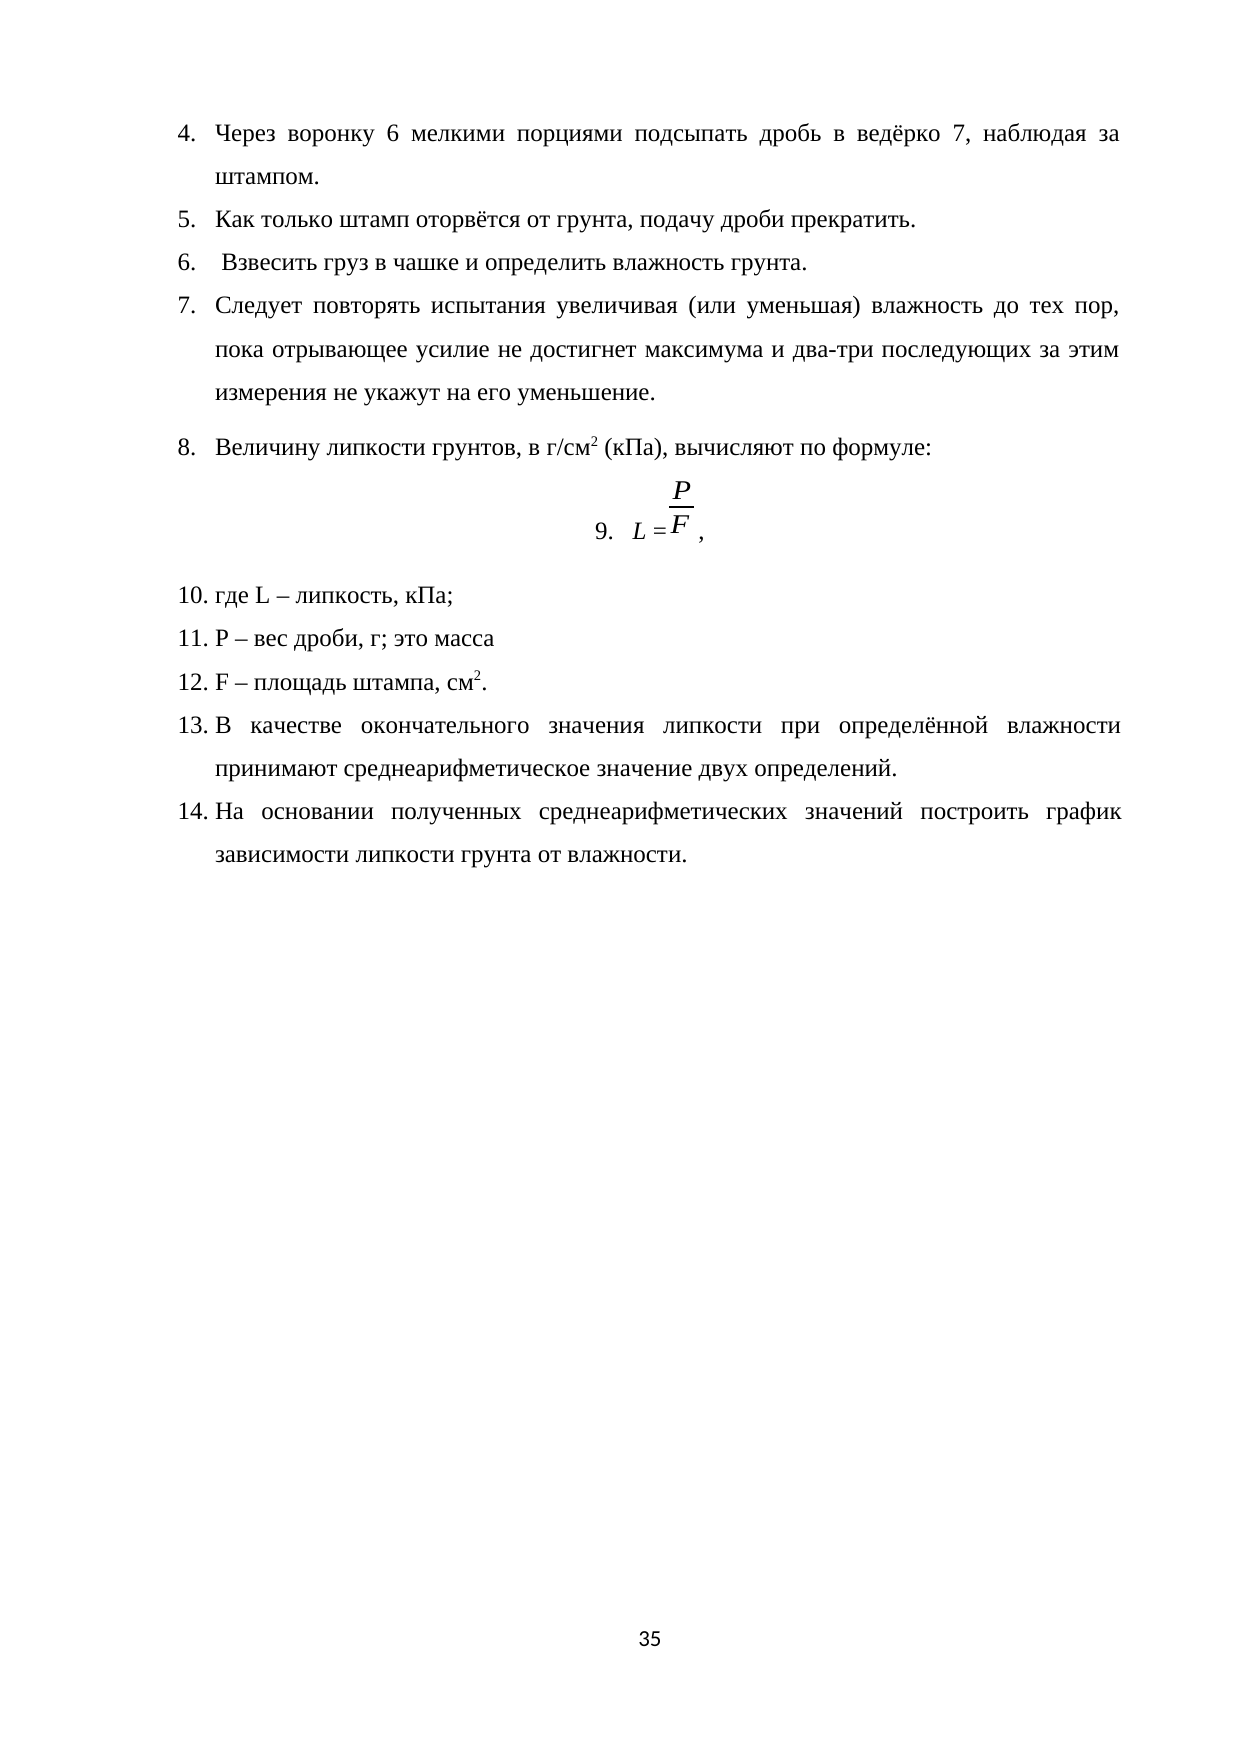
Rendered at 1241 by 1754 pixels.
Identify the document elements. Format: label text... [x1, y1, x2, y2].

list Как только штамп оторвётся от грунта, подачу дроби прекратить. [177, 204, 1120, 233]
list Через воронку 6 мелкими порциями подсыпать дробь в ведёрко 7, наблюдая за штампом. [177, 118, 1120, 190]
list где L – липкость, кПа; [177, 580, 1122, 609]
list В качестве окончательного значения липкости при определённой влажности принимают среднеарифметическое значение двух определений. [177, 710, 1122, 782]
list Величину липкости грунтов, в г/см2 (кПа), вычисляют по формуле: [177, 432, 1122, 461]
list L =, [177, 476, 1122, 545]
list P – вес дроби, г; это масса [177, 623, 1122, 652]
list F – площадь штампа, см2. [177, 667, 1122, 695]
list Следует повторять испытания увеличивая (или уменьшая) влажность до тех пор, пока отрывающее усилие не достигнет максимума и два-три последующих за этим измерения не укажут на его уменьшение. [177, 291, 1120, 406]
list На основании полученных среднеарифметических значений построить график зависимости липкости грунта от влажности. [177, 796, 1122, 868]
list Взвесить груз в чашке и определить влажность грунта. [177, 247, 1120, 276]
